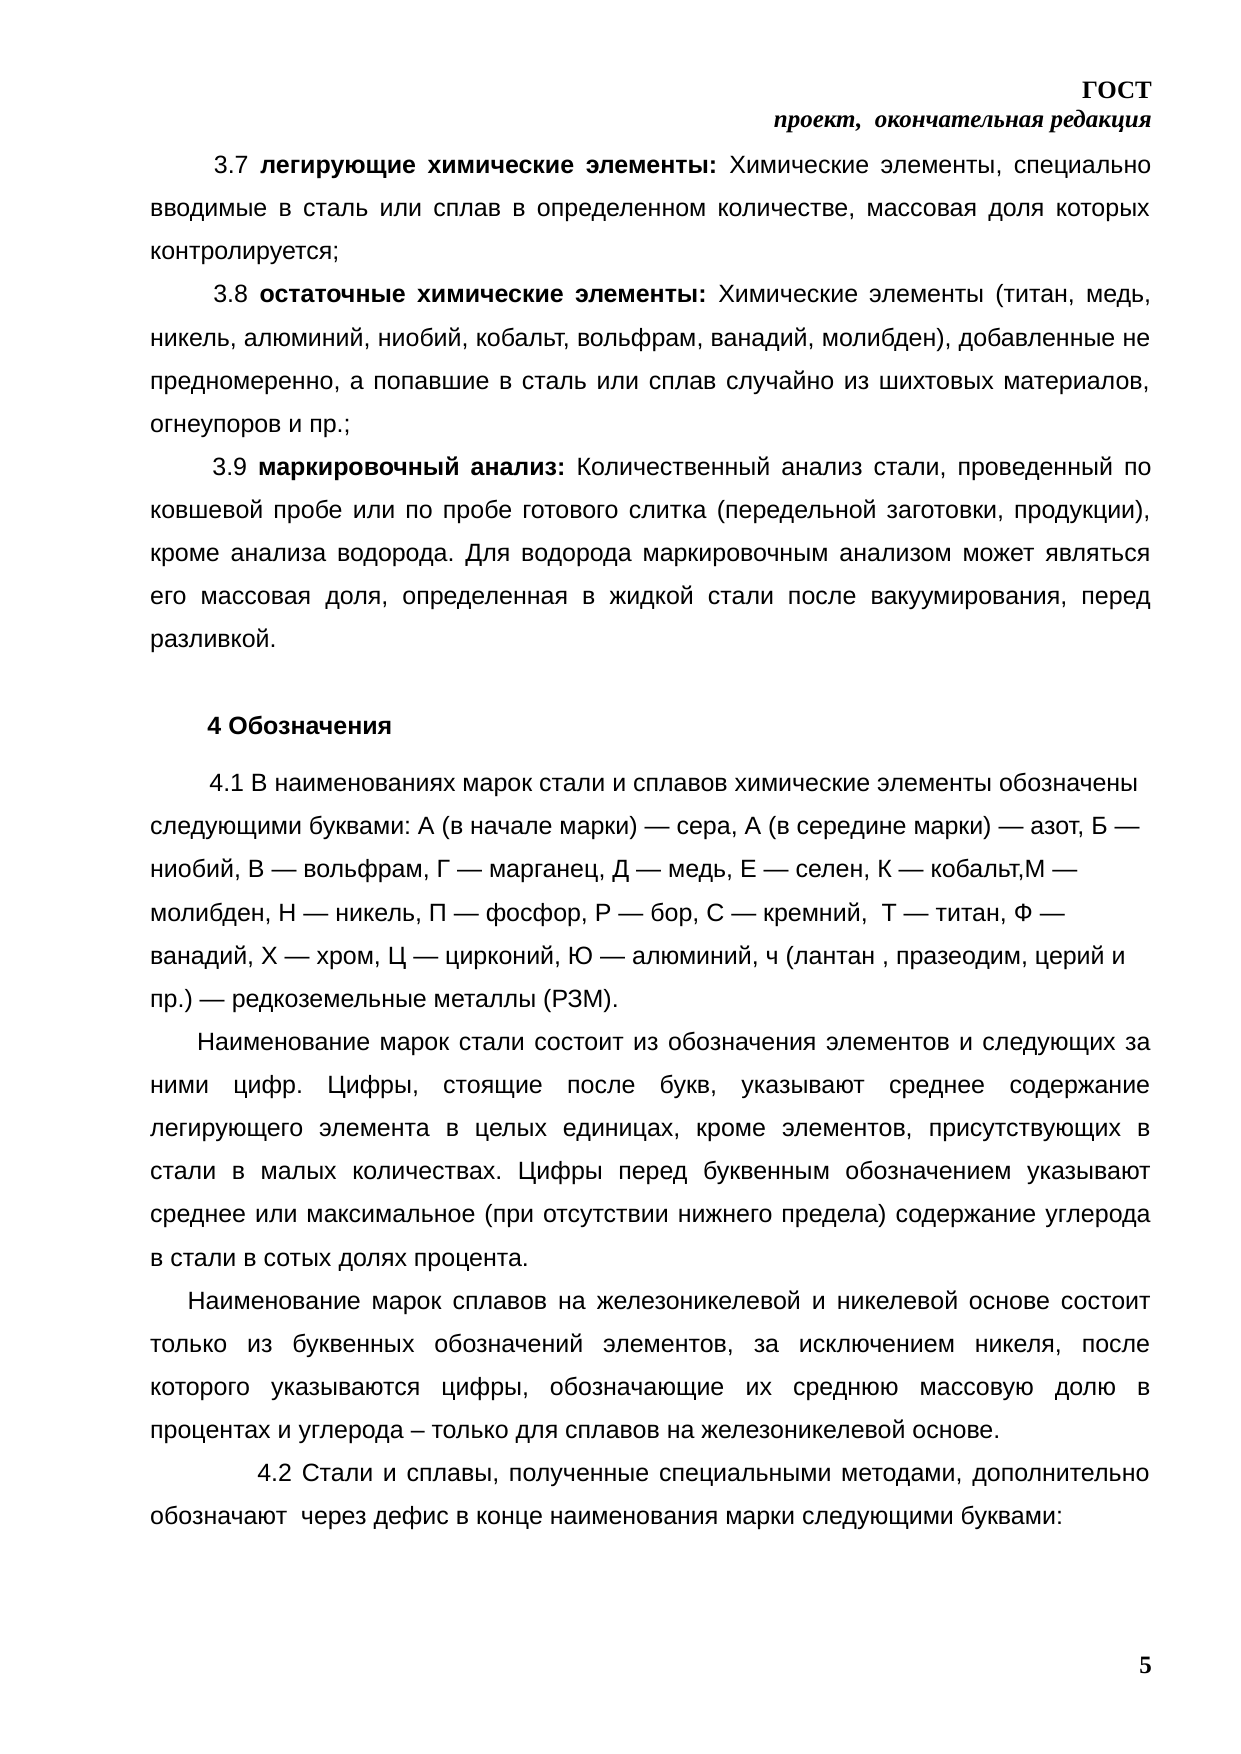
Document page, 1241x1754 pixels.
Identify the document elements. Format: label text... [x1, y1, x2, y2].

text 4 Обозначения [150, 711, 1152, 739]
text 3.7 легирующие химические элементы: Химические элементы, специально вводимые в сталь или сплав в определенном количестве, массовая доля которых контролируется; [150, 150, 1152, 265]
text 4.2 Стали и сплавы, полученные специальными методами, дополнительно обозначают через дефис в конце наименования марки следующими буквами: [150, 1458, 1152, 1530]
text Наименование марок стали состоит из обозначения элементов и следующих за ними цифр. Цифры, стоящие после букв, указывают среднее содержание легирующего элемента в целых единицах, кроме элементов, присутствующих в стали в малых количествах. Цифры перед буквенным обозначением указывают среднее или максимальное (при отсутствии нижнего предела) содержание углерода в стали в сотых долях процента. [150, 1027, 1152, 1271]
text 3.8 остаточные химические элементы: Химические элементы (титан, медь, никель, алюминий, ниобий, кобальт, вольфрам, ванадий, молибден), добавленные не предномеренно, а попавшие в сталь или сплав случайно из шихтовых материалов, огнеупоров и пр.; [150, 279, 1152, 437]
text 4.1 В наименованиях марок стали и сплавов химические элементы обозначены следующими буквами: А (в начале марки) — сера, А (в середине марки) — азот, Б — ниобий, В — вольфрам, Г — марганец, Д — медь, Е — селен, К — кобальт,М — молибден, Н — никель, П — фосфор, Р — бор, С — кремний, Т — титан, Ф — ванадий, Х — хром, Ц — цирконий, Ю — алюминий, ч (лантан , празеодим, церий и пр.) — редкоземельные металлы (РЗМ). [150, 768, 1152, 1012]
text 3.9 маркировочный анализ: Количественный анализ стали, проведенный по ковшевой пробе или по пробе готового слитка (передельной заготовки, продукции), кроме анализа водорода. Для водорода маркировочным анализом может являться его массовая доля, определенная в жидкой стали после вакуумирования, перед разливкой. [150, 452, 1152, 653]
text Наименование марок сплавов на железоникелевой и никелевой основе состоит только из буквенных обозначений элементов, за исключением никеля, после которого указываются цифры, обозначающие их среднюю массовую долю в процентах и углерода – только для сплавов на железоникелевой основе. [150, 1286, 1152, 1444]
